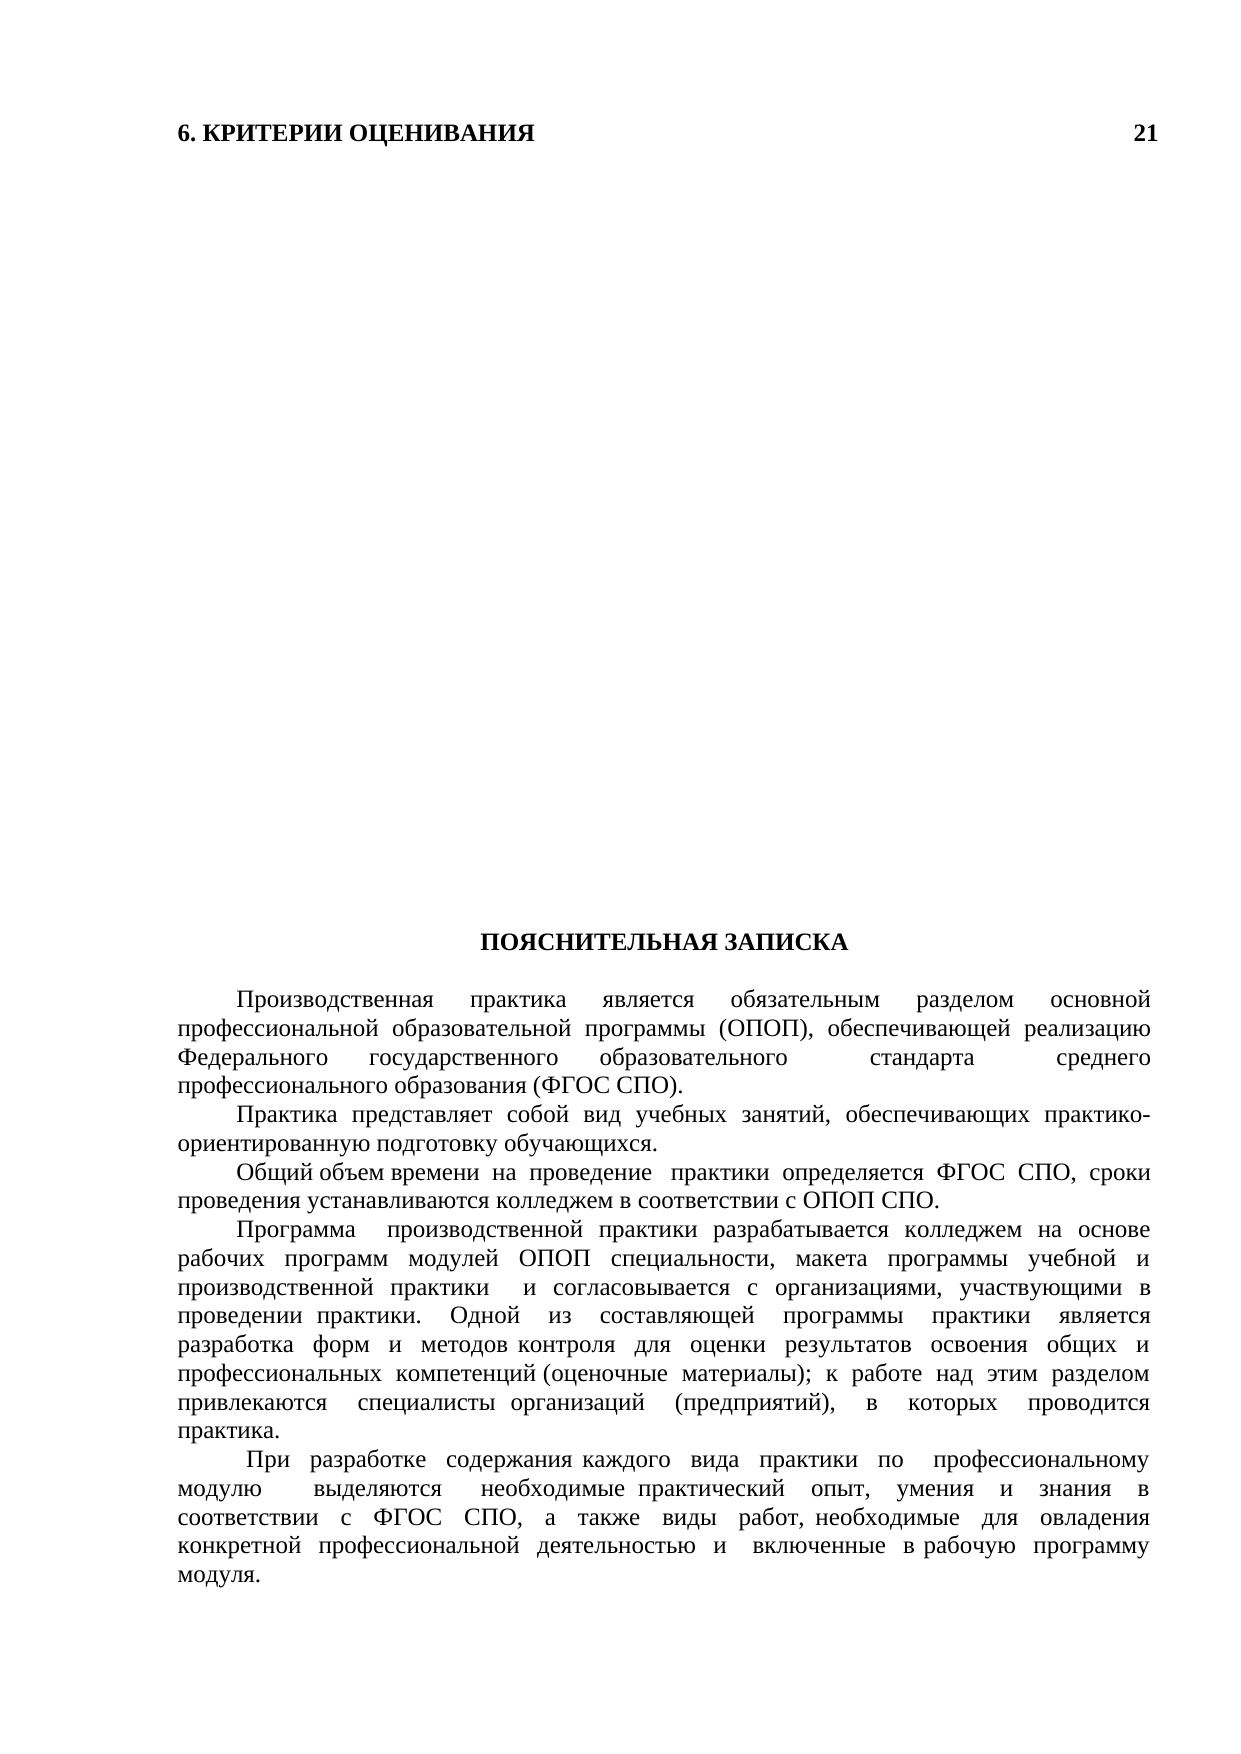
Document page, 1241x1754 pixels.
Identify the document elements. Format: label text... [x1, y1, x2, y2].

table_cell 6. КРИТЕРИИ ОЦЕНИВАНИЯ [166, 118, 1104, 190]
text Производственная практика является обязательным разделом основной профессиональной образовательной программы (ОПОП), обеспечивающей реализацию Федерального государственного образовательного стандарта среднего профессионального образования (ФГОС СПО). [177, 984, 1152, 1099]
text ПОЯСНИТЕЛЬНАЯ ЗАПИСКА [177, 927, 1152, 956]
text При разработке содержания каждого вида практики по профессиональному модулю выделяются необходимые практический опыт, умения и знания в соответствии с ФГОС СПО, а также виды работ, необходимые для овладения конкретной профессиональной деятельностью и включенные в рабочую программу модуля. [177, 1444, 1152, 1588]
text Программа производственной практики разрабатывается колледжем на основе рабочих программ модулей ОПОП специальности, макета программы учебной и производственной практики и согласовывается с организациями, участвующими в проведении практики. Одной из составляющей программы практики является разработка форм и методов контроля для оценки результатов освоения общих и профессиональных компетенций (оценочные материалы); к работе над этим разделом привлекаются специалисты организаций (предприятий), в которых проводится практика. [177, 1214, 1152, 1444]
text Практика представляет собой вид учебных занятий, обеспечивающих практико- ориентированную подготовку обучающихся. [177, 1099, 1152, 1157]
text Общий объем времени на проведение практики определяется ФГОС СПО, сроки проведения устанавливаются колледжем в соответствии с ОПОП СПО. [177, 1157, 1152, 1214]
table_cell 21 [1104, 118, 1187, 190]
